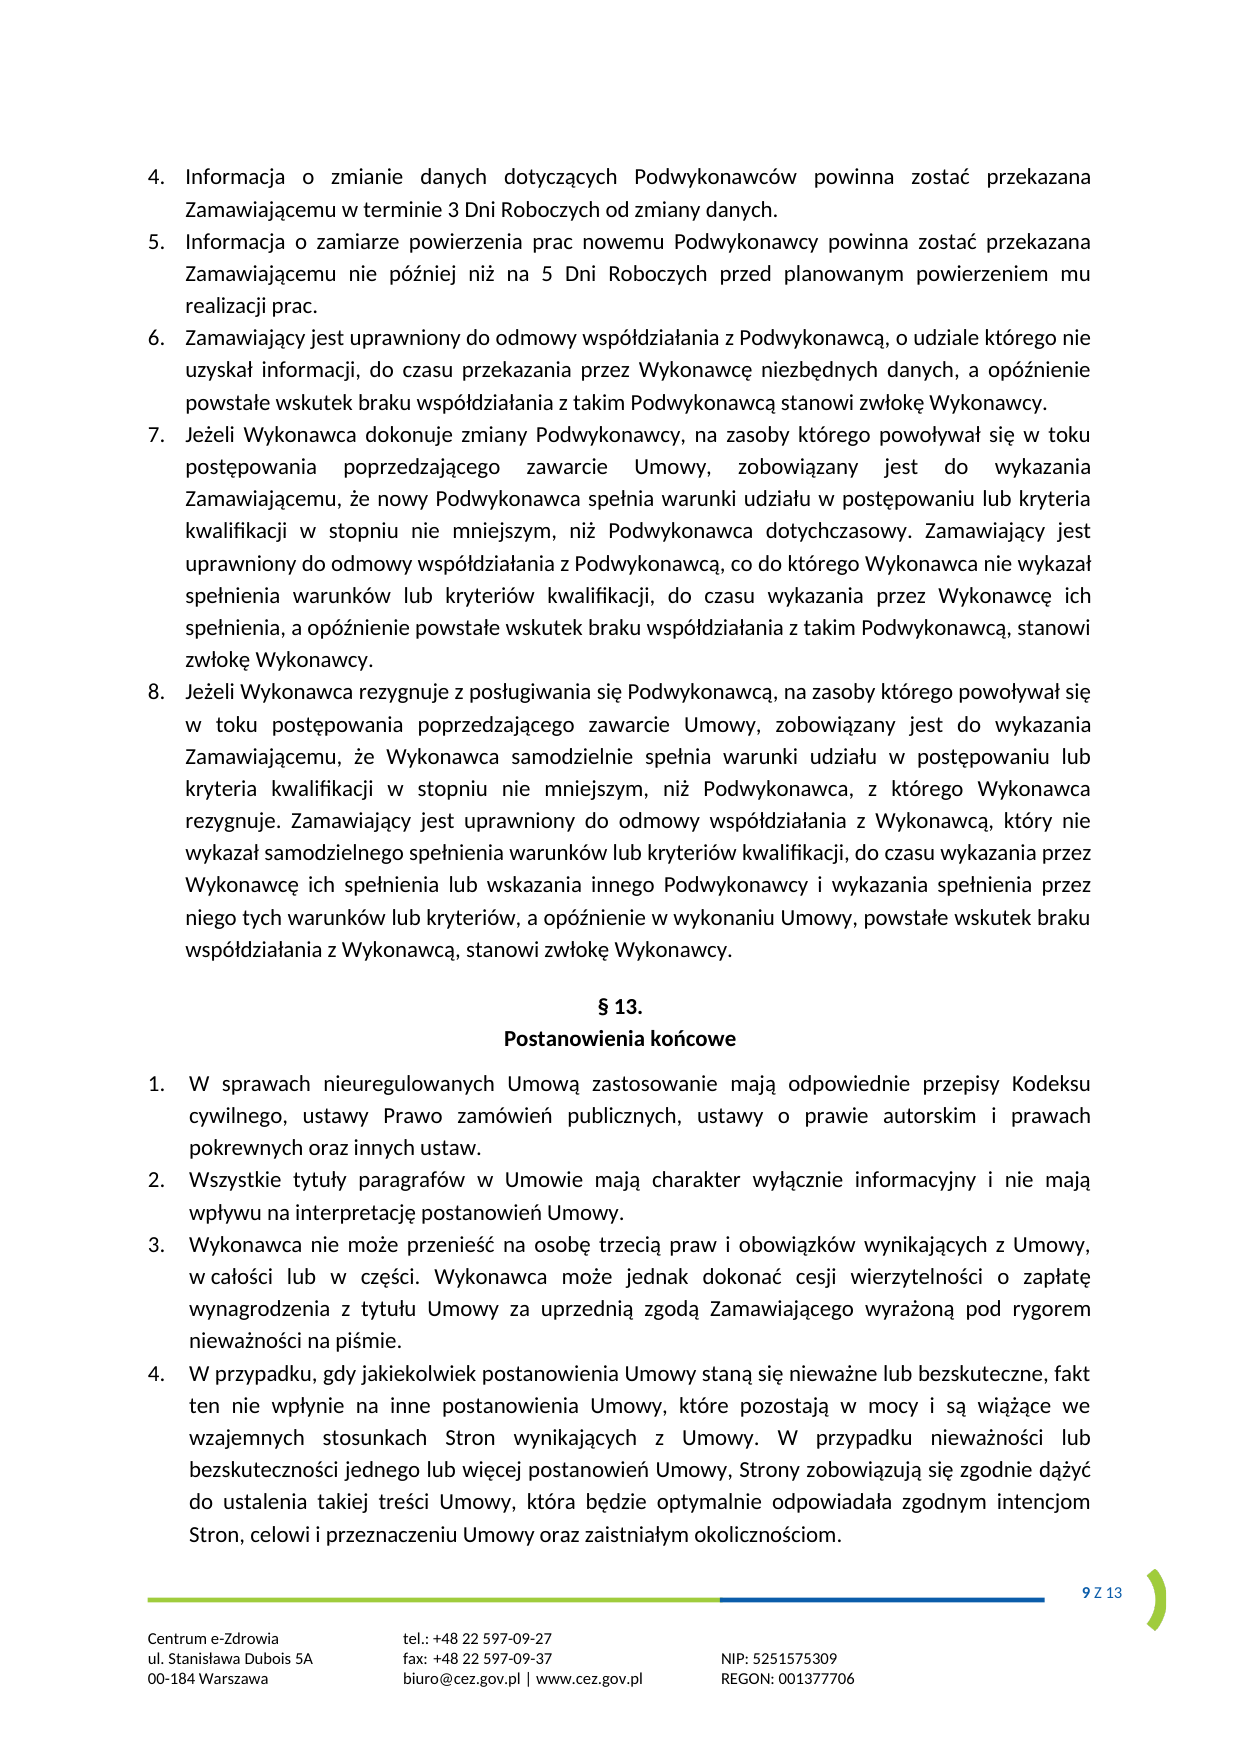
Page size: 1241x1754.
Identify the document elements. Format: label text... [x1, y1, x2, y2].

list Jeżeli Wykonawca rezygnuje z posługiwania się Podwykonawcą, na zasoby którego powoływał się w toku postępowania poprzedzającego zawarcie Umowy, zobowiązany jest do wykazania Zamawiającemu, że Wykonawca samodzielnie spełnia warunki udziału w postępowaniu lub kryteria kwalifikacji w stopniu nie mniejszym, niż Podwykonawca, z którego Wykonawca rezygnuje. Zamawiający jest uprawniony do odmowy współdziałania z Wykonawcą, który nie wykazał samodzielnego spełnienia warunków lub kryteriów kwalifikacji, do czasu wykazania przez Wykonawcę ich spełnienia lub wskazania innego Podwykonawcy i wykazania spełnienia przez niego tych warunków lub kryteriów, a opóźnienie w wykonaniu Umowy, powstałe wskutek braku współdziałania z Wykonawcą, stanowi zwłokę Wykonawcy. [148, 677, 1093, 963]
text § 13. Postanowienia końcowe [148, 992, 1093, 1052]
list Zamawiający jest uprawniony do odmowy współdziałania z Podwykonawcą, o udziale którego nie uzyskał informacji, do czasu przekazania przez Wykonawcę niezbędnych danych, a opóźnienie powstałe wskutek braku współdziałania z takim Podwykonawcą stanowi zwłokę Wykonawcy. [148, 323, 1093, 416]
picture [1146, 1569, 1167, 1631]
list Jeżeli Wykonawca dokonuje zmiany Podwykonawcy, na zasoby którego powoływał się w toku postępowania poprzedzającego zawarcie Umowy, zobowiązany jest do wykazania Zamawiającemu, że nowy Podwykonawca spełnia warunki udziału w postępowaniu lub kryteria kwalifikacji w stopniu nie mniejszym, niż Podwykonawca dotychczasowy. Zamawiający jest uprawniony do odmowy współdziałania z Podwykonawcą, co do którego Wykonawca nie wykazał spełnienia warunków lub kryteriów kwalifikacji, do czasu wykazania przez Wykonawcę ich spełnienia, a opóźnienie powstałe wskutek braku współdziałania z takim Podwykonawcą, stanowi zwłokę Wykonawcy. [148, 420, 1093, 673]
list W sprawach nieuregulowanych Umową zastosowanie mają odpowiednie przepisy Kodeksu cywilnego, ustawy Prawo zamówień publicznych, ustawy o prawie autorskim i prawach pokrewnych oraz innych ustaw. [148, 1069, 1093, 1161]
list W przypadku, gdy jakiekolwiek postanowienia Umowy staną się nieważne lub bezskuteczne, fakt ten nie wpłynie na inne postanowienia Umowy, które pozostają w mocy i są wiążące we wzajemnych stosunkach Stron wynikających z Umowy. W przypadku nieważności lub bezskuteczności jednego lub więcej postanowień Umowy, Strony zobowiązują się zgodnie dążyć do ustalenia takiej treści Umowy, która będzie optymalnie odpowiadała zgodnym intencjom Stron, celowi i przeznaczeniu Umowy oraz zaistniałym okolicznościom. [148, 1359, 1093, 1548]
list Wszystkie tytuły paragrafów w Umowie mają charakter wyłącznie informacyjny i nie mają wpływu na interpretację postanowień Umowy. [148, 1166, 1093, 1226]
list Informacja o zamiarze powierzenia prac nowemu Podwykonawcy powinna zostać przekazana Zamawiającemu nie później niż na 5 Dni Roboczych przed planowanym powierzeniem mu realizacji prac. [148, 227, 1093, 319]
list Informacja o zmianie danych dotyczących Podwykonawców powinna zostać przekazana Zamawiającemu w terminie 3 Dni Roboczych od zmiany danych. [148, 162, 1093, 223]
list Wykonawca nie może przenieść na osobę trzecią praw i obowiązków wynikających z Umowy, w całości lub w części. Wykonawca może jednak dokonać cesji wierzytelności o zapłatę wynagrodzenia z tytułu Umowy za uprzednią zgodą Zamawiającego wyrażoną pod rygorem nieważności na piśmie. [148, 1230, 1093, 1354]
